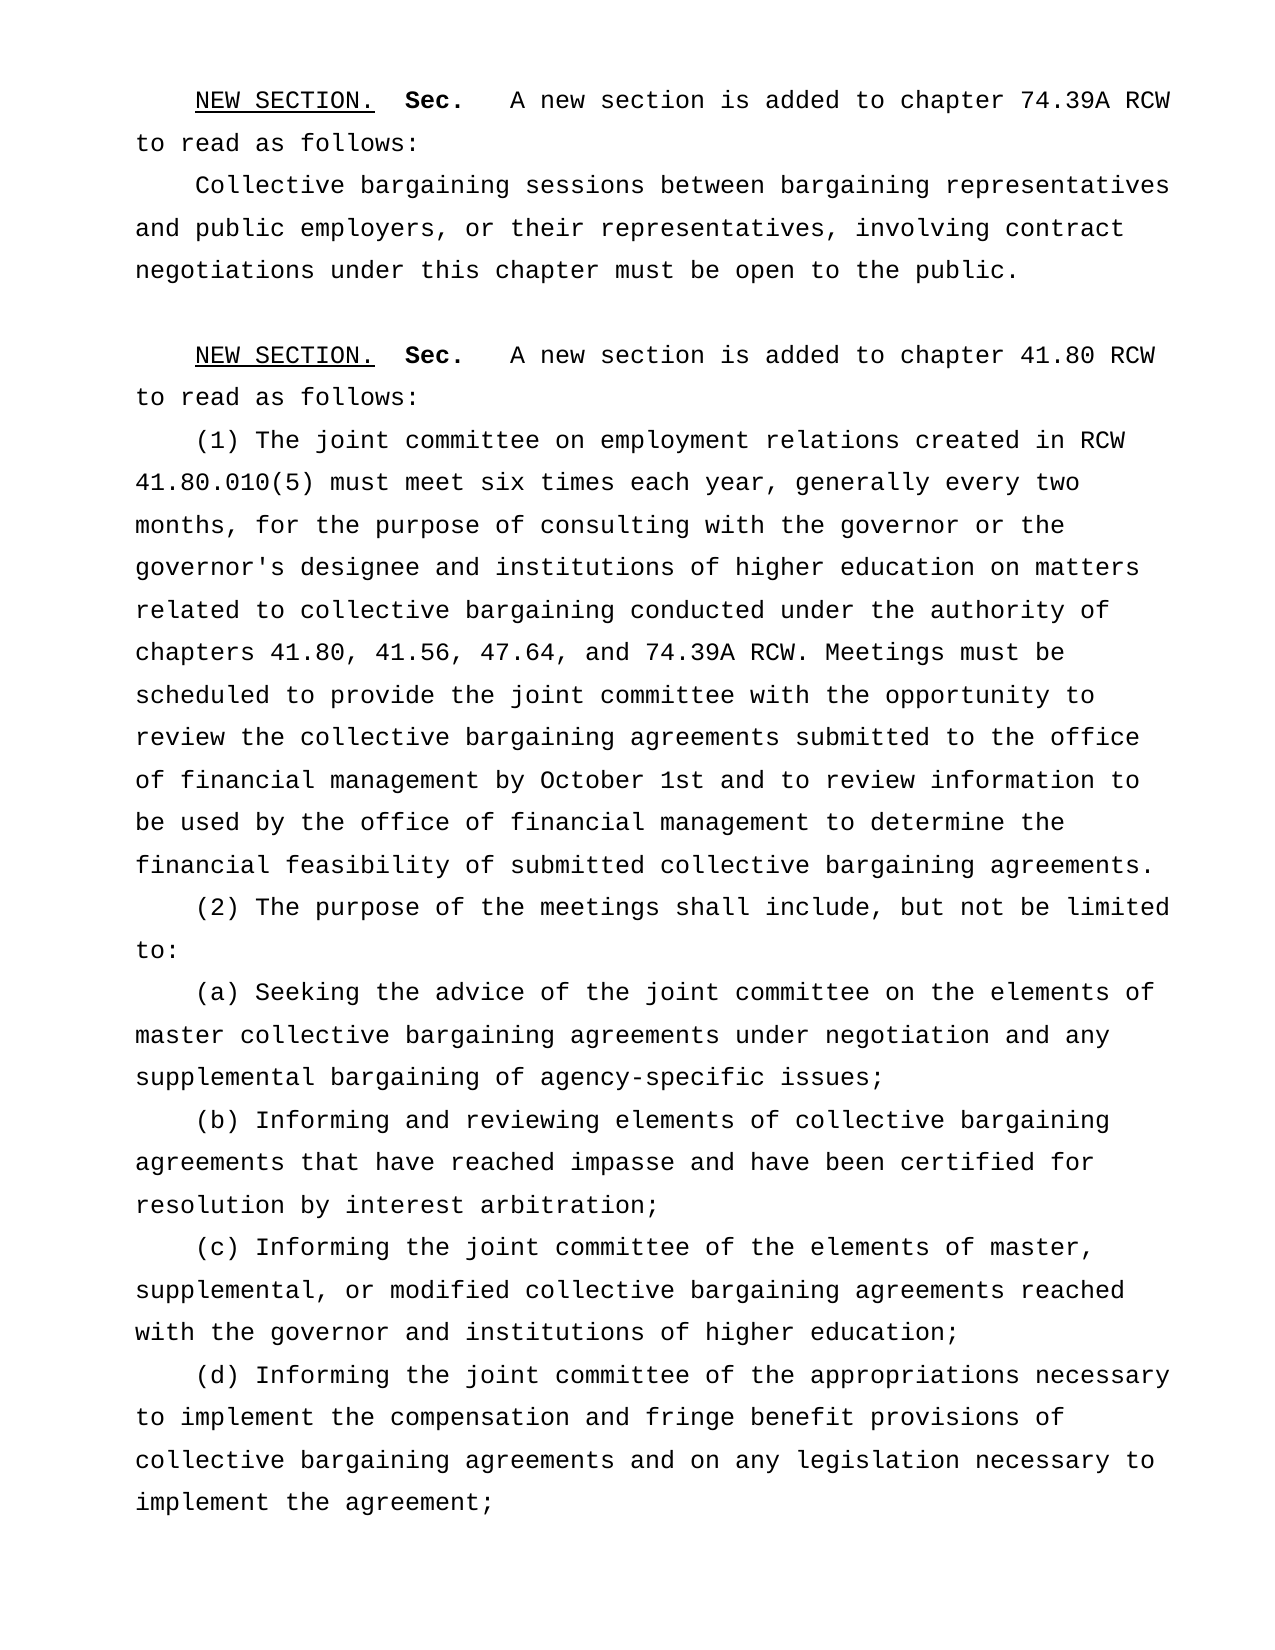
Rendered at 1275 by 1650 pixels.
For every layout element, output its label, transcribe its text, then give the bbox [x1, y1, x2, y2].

text (b) Informing and reviewing elements of collective bargaining agreements that have reached impasse and have been certified for resolution by interest arbitration; [135, 1094, 1170, 1222]
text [135, 160, 1170, 287]
text (d) Informing the joint committee of the appropriations necessary to implement the compensation and fringe benefit provisions of collective bargaining agreements and on any legislation necessary to implement the agreement; [135, 1349, 1170, 1519]
text NEW SECTION. Sec. A new section is added to chapter 41.80 RCW to read as follows: [135, 329, 1170, 414]
text (2) The purpose of the meetings shall include, but not be limited to: [135, 882, 1170, 967]
text (a) Seeking the advice of the joint committee on the elements of master collective bargaining agreements under negotiation and any supplemental bargaining of agency-specific issues; [135, 967, 1170, 1094]
text (1) The joint committee on employment relations created in RCW 41.80.010(5) must meet six times each year, generally every two months, for the purpose of consulting with the governor or the governor's designee and institutions of higher education on matters related to collective bargaining conducted under the authority of chapters 41.80, 41.56, 47.64, and 74.39A RCW. Meetings must be scheduled to provide the joint committee with the opportunity to review the collective bargaining agreements submitted to the office of financial management by October 1st and to review information to be used by the office of financial management to determine the financial feasibility of submitted collective bargaining agreements. [135, 414, 1170, 882]
text NEW SECTION. Sec. A new section is added to chapter 74.39A RCW to read as follows: [135, 75, 1170, 160]
text (c) Informing the joint committee of the elements of master, supplemental, or modified collective bargaining agreements reached with the governor and institutions of higher education; [135, 1222, 1170, 1349]
